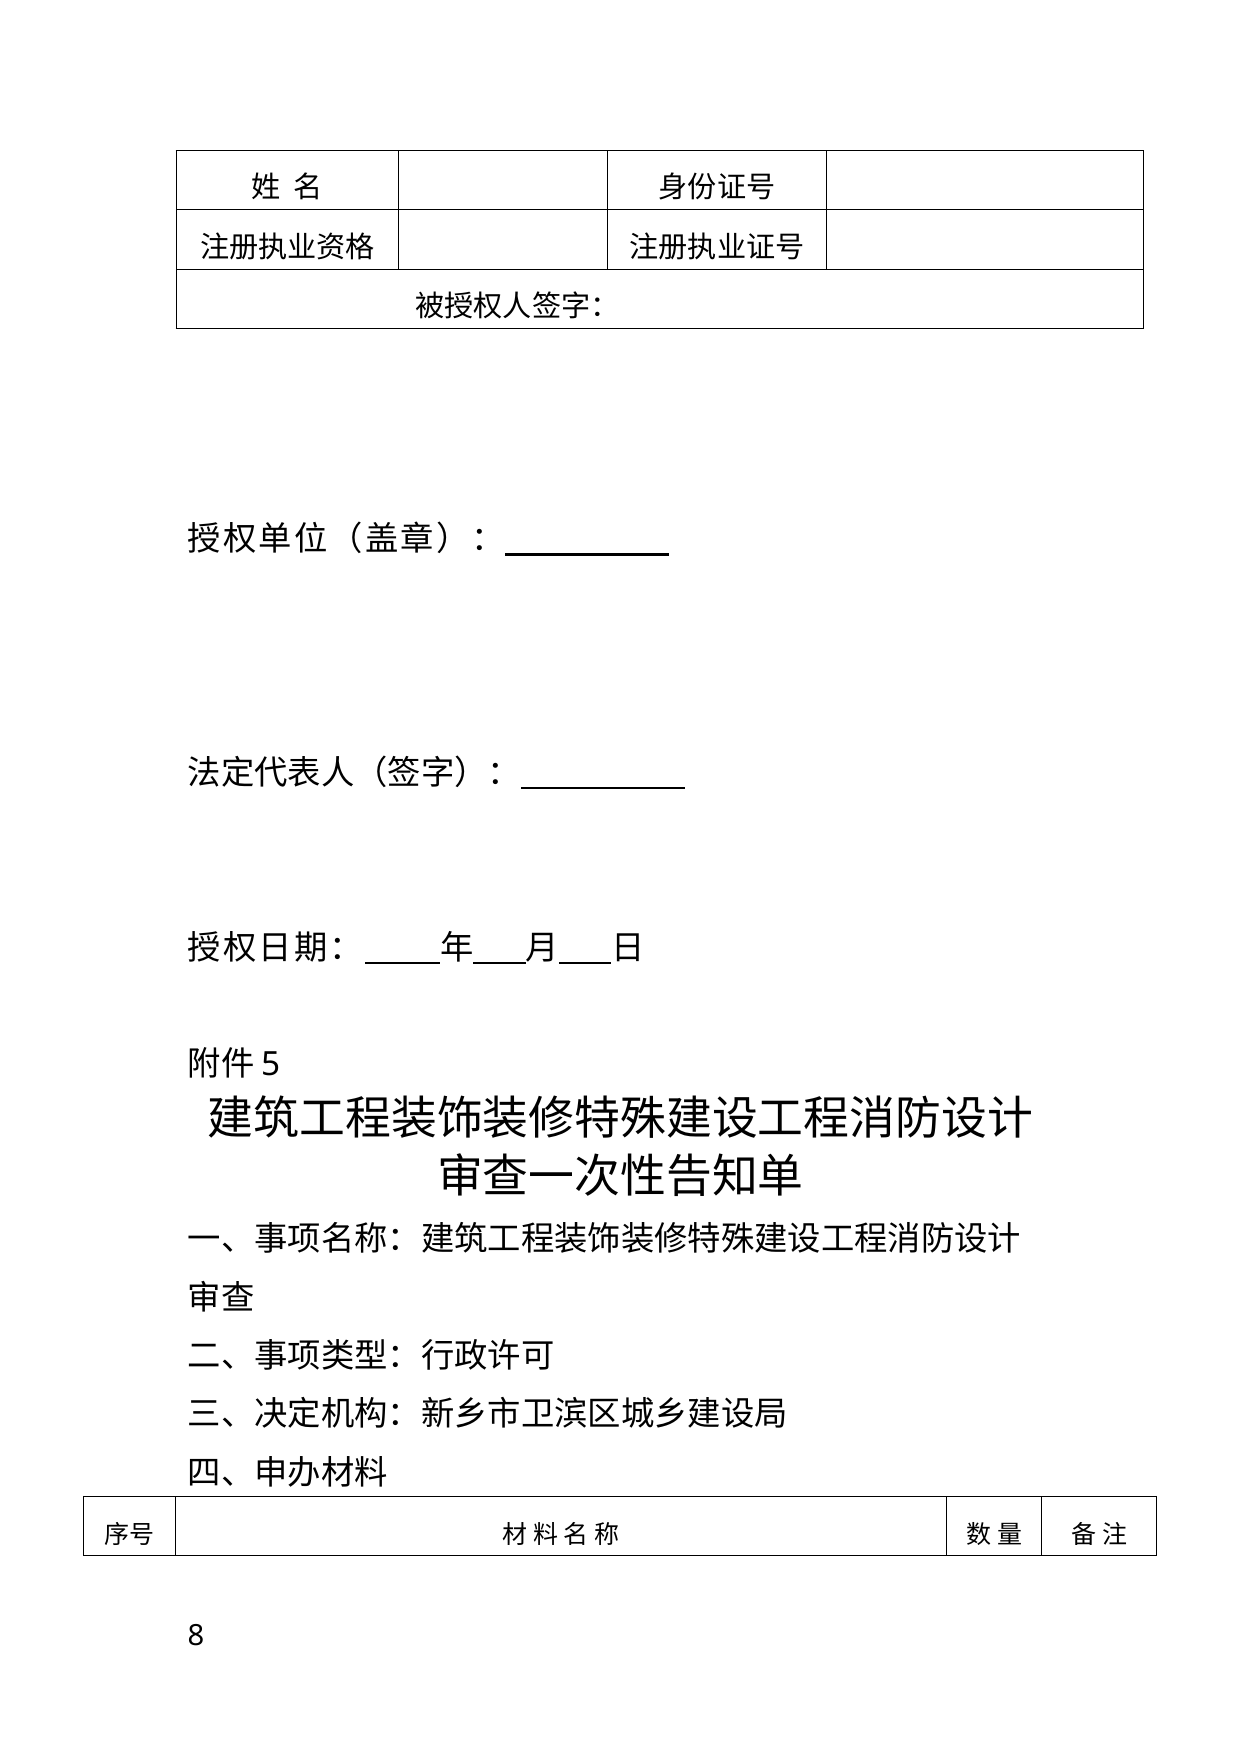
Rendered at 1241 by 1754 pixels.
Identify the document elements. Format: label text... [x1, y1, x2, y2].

table_cell 被授权人签字： [177, 270, 1143, 328]
table_header 材 料 名 称 [176, 1497, 946, 1555]
text 三、决定机构：新乡市卫滨区城乡建设局 [187, 1379, 1053, 1437]
text 法定代表人（签字）： [187, 679, 1053, 796]
text 授权单位（盖章）： [187, 446, 1053, 562]
text 一、事项名称：建筑工程装饰装修特殊建设工程消防设计审查 [187, 1204, 1053, 1321]
text 授权日期： 年 月 日 [187, 854, 1053, 971]
table_header 备 注 [1042, 1497, 1156, 1555]
table_cell 注册执业证号 [608, 210, 826, 269]
table_cell 姓 名 [177, 151, 398, 209]
table_cell 注册执业资格 [177, 210, 398, 269]
table_cell [827, 210, 1143, 269]
table_header 数 量 [947, 1497, 1041, 1555]
table_cell [827, 151, 1143, 209]
text 建筑工程装饰装修特殊建设工程消防设计审查一次性告知单 [187, 1087, 1053, 1204]
table_cell [399, 210, 607, 269]
text 二、事项类型：行政许可 [187, 1321, 1053, 1379]
table_cell 身份证号 [608, 151, 826, 209]
text 附件5 [187, 1029, 1053, 1087]
table_cell [399, 151, 607, 209]
table_header 序号 [84, 1497, 175, 1555]
text 四、申办材料 [187, 1437, 1053, 1496]
